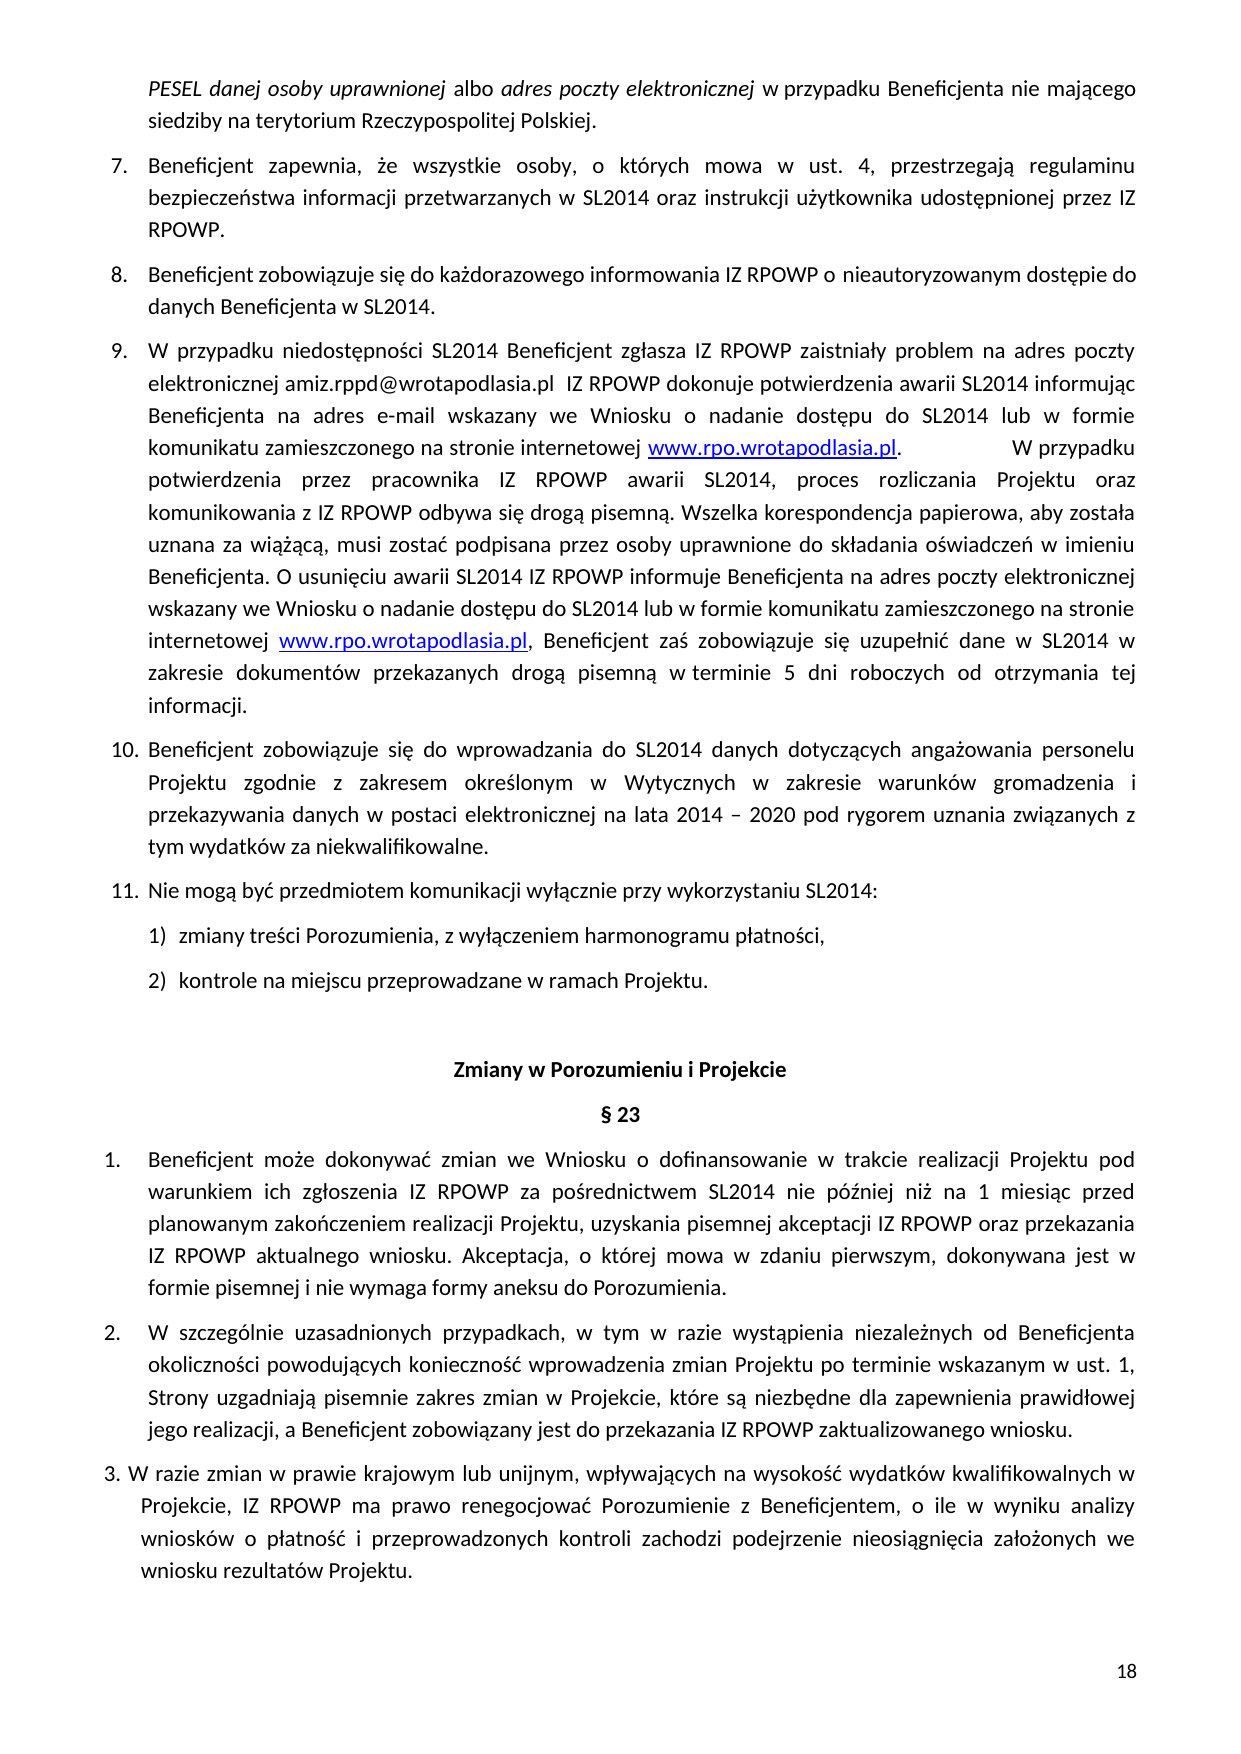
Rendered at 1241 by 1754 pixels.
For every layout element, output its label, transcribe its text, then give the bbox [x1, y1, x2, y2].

list zmiany treści Porozumienia, z wyłączeniem harmonogramu płatności, [148, 921, 1137, 949]
list Nie mogą być przedmiotem komunikacji wyłącznie przy wykorzystaniu SL2014: [111, 877, 1137, 905]
list kontrole na miejscu przeprowadzane w ramach Projektu. [148, 966, 1137, 994]
list Beneficjent zobowiązuje się do wprowadzania do SL2014 danych dotyczących angażowania personelu Projektu zgodnie z zakresem określonym w Wytycznych w zakresie warunków gromadzenia i przekazywania danych w postaci elektronicznej na lata 2014 – 2020 pod rygorem uznania związanych z tym wydatków za niekwalifikowalne. [111, 735, 1137, 860]
list Beneficjent może dokonywać zmian we Wniosku o dofinansowanie w trakcie realizacji Projektu pod warunkiem ich zgłoszenia IZ RPOWP za pośrednictwem SL2014 nie później niż na 1 miesiąc przed planowanym zakończeniem realizacji Projektu, uzyskania pisemnej akceptacji IZ RPOWP oraz przekazania IZ RPOWP aktualnego wniosku. Akceptacja, o której mowa w zdaniu pierwszym, dokonywana jest w formie pisemnej i nie wymaga formy aneksu do Porozumienia. [103, 1145, 1137, 1302]
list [111, 74, 1137, 134]
list W szczególnie uzasadnionych przypadkach, w tym w razie wystąpienia niezależnych od Beneficjenta okoliczności powodujących konieczność wprowadzenia zmian Projektu po terminie wskazanym w ust. 1, Strony uzgadniają pisemnie zakres zmian w Projekcie, które są niezbędne dla zapewnienia prawidłowej jego realizacji, a Beneficjent zobowiązany jest do przekazania IZ RPOWP zaktualizowanego wniosku. [103, 1318, 1137, 1443]
list Beneficjent zobowiązuje się do każdorazowego informowania IZ RPOWP o nieautoryzowanym dostępie do danych Beneficjenta w SL2014. [111, 260, 1137, 320]
list W przypadku niedostępności SL2014 Beneficjent zgłasza IZ RPOWP zaistniały problem na adres poczty elektronicznej amiz.rppd@wrotapodlasia.pl IZ RPOWP dokonuje potwierdzenia awarii SL2014 informując Beneficjenta na adres e-mail wskazany we Wniosku o nadanie dostępu do SL2014 lub w formie komunikatu zamieszczonego na stronie internetowej www.rpo.wrotapodlasia.pl. W przypadku potwierdzenia przez pracownika IZ RPOWP awarii SL2014, proces rozliczania Projektu oraz komunikowania z IZ RPOWP odbywa się drogą pisemną. Wszelka korespondencja papierowa, aby została uznana za wiążącą, musi zostać podpisana przez osoby uprawnione do składania oświadczeń w imieniu Beneficjenta. O usunięciu awarii SL2014 IZ RPOWP informuje Beneficjenta na adres poczty elektronicznej wskazany we Wniosku o nadanie dostępu do SL2014 lub w formie komunikatu zamieszczonego na stronie internetowej www.rpo.wrotapodlasia.pl, Beneficjent zaś zobowiązuje się uzupełnić dane w SL2014 w zakresie dokumentów przekazanych drogą pisemną w terminie 5 dni roboczych od otrzymania tej informacji. [111, 337, 1137, 719]
list Beneficjent zapewnia, że wszystkie osoby, o których mowa w ust. 4, przestrzegają regulaminu bezpieczeństwa informacji przetwarzanych w SL2014 oraz instrukcji użytkownika udostępnionej przez IZ RPOWP. [111, 151, 1137, 243]
text 3. W razie zmian w prawie krajowym lub unijnym, wpływających na wysokość wydatków kwalifikowalnych w Projekcie, IZ RPOWP ma prawo renegocjować Porozumienie z Beneficjentem, o ile w wyniku analizy wniosków o płatność i przeprowadzonych kontroli zachodzi podejrzenie nieosiągnięcia założonych we wniosku rezultatów Projektu. [103, 1459, 1137, 1584]
text Zmiany w Porozumieniu i Projekcie [103, 1055, 1137, 1083]
text § 23 [103, 1100, 1137, 1128]
